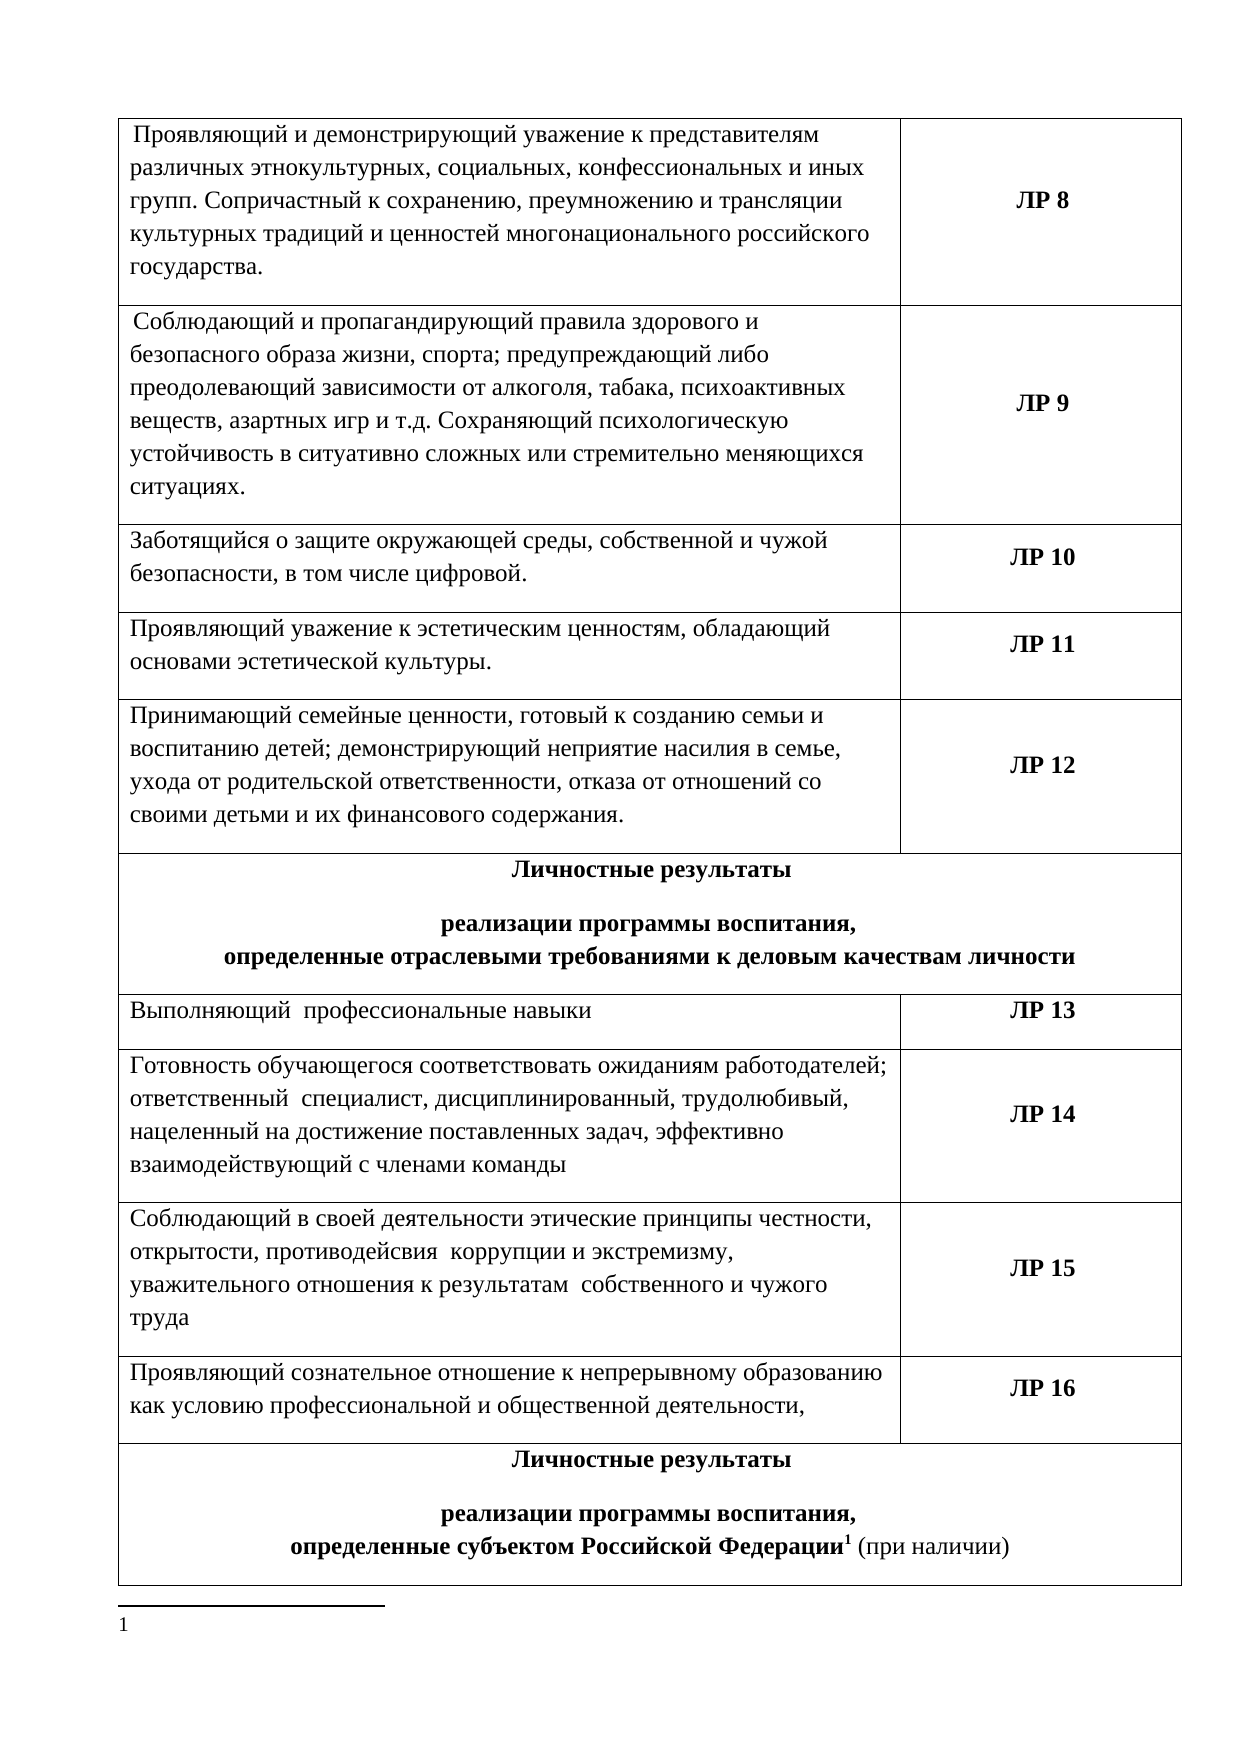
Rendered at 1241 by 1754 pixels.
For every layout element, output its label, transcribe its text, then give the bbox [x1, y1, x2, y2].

table_cell Личностные результаты реализации программы воспитания, определенные отраслевыми требованиями к деловым качествам личности [119, 854, 1181, 994]
table_cell ЛР 9 [901, 306, 1181, 524]
table_cell ЛР 10 [901, 525, 1181, 612]
table_cell Готовность обучающегося соответствовать ожиданиям работодателей; ответственный специалист, дисциплинированный, трудолюбивый, нацеленный на достижение поставленных задач, эффективно взаимодействующий с членами команды [119, 1050, 900, 1202]
table_cell Выполняющий профессиональные навыки [119, 995, 900, 1049]
table_cell ЛР 13 [901, 995, 1181, 1049]
table_cell Проявляющий уважение к эстетическим ценностям, обладающий основами эстетической культуры. [119, 613, 900, 699]
table_cell ЛР 16 [901, 1357, 1181, 1443]
table_cell ЛР 12 [901, 700, 1181, 853]
table_cell Соблюдающий и пропагандирующий правила здорового и безопасного образа жизни, спорта; предупреждающий либо преодолевающий зависимости от алкоголя, табака, психоактивных веществ, азартных игр и т.д. Сохраняющий психологическую устойчивость в ситуативно сложных или стремительно меняющихся ситуациях. [119, 306, 900, 524]
table_cell Заботящийся о защите окружающей среды, собственной и чужой безопасности, в том числе цифровой. [119, 525, 900, 612]
table_cell Личностные результаты реализации программы воспитания, определенные субъектом Российской Федерации (при наличии) [119, 1444, 1181, 1584]
table_cell Проявляющий сознательное отношение к непрерывному образованию как условию профессиональной и общественной деятельности, [119, 1357, 900, 1443]
table_cell Соблюдающий в своей деятельности этические принципы честности, открытости, противодейсвия коррупции и экстремизму, уважительного отношения к результатам собственного и чужого труда [119, 1203, 900, 1356]
table_cell Принимающий семейные ценности, готовый к созданию семьи и воспитанию детей; демонстрирующий неприятие насилия в семье, ухода от родительской ответственности, отказа от отношений со своими детьми и их финансового содержания. [119, 700, 900, 853]
table_cell ЛР 14 [901, 1050, 1181, 1202]
table_cell ЛР 11 [901, 613, 1181, 699]
table_cell Проявляющий и демонстрирующий уважение к представителям различных этнокультурных, социальных, конфессиональных и иных групп. Сопричастный к сохранению, преумножению и трансляции культурных традиций и ценностей многонационального российского государства. [119, 119, 900, 305]
table_cell ЛР 8 [901, 119, 1181, 305]
table_cell ЛР 15 [901, 1203, 1181, 1356]
